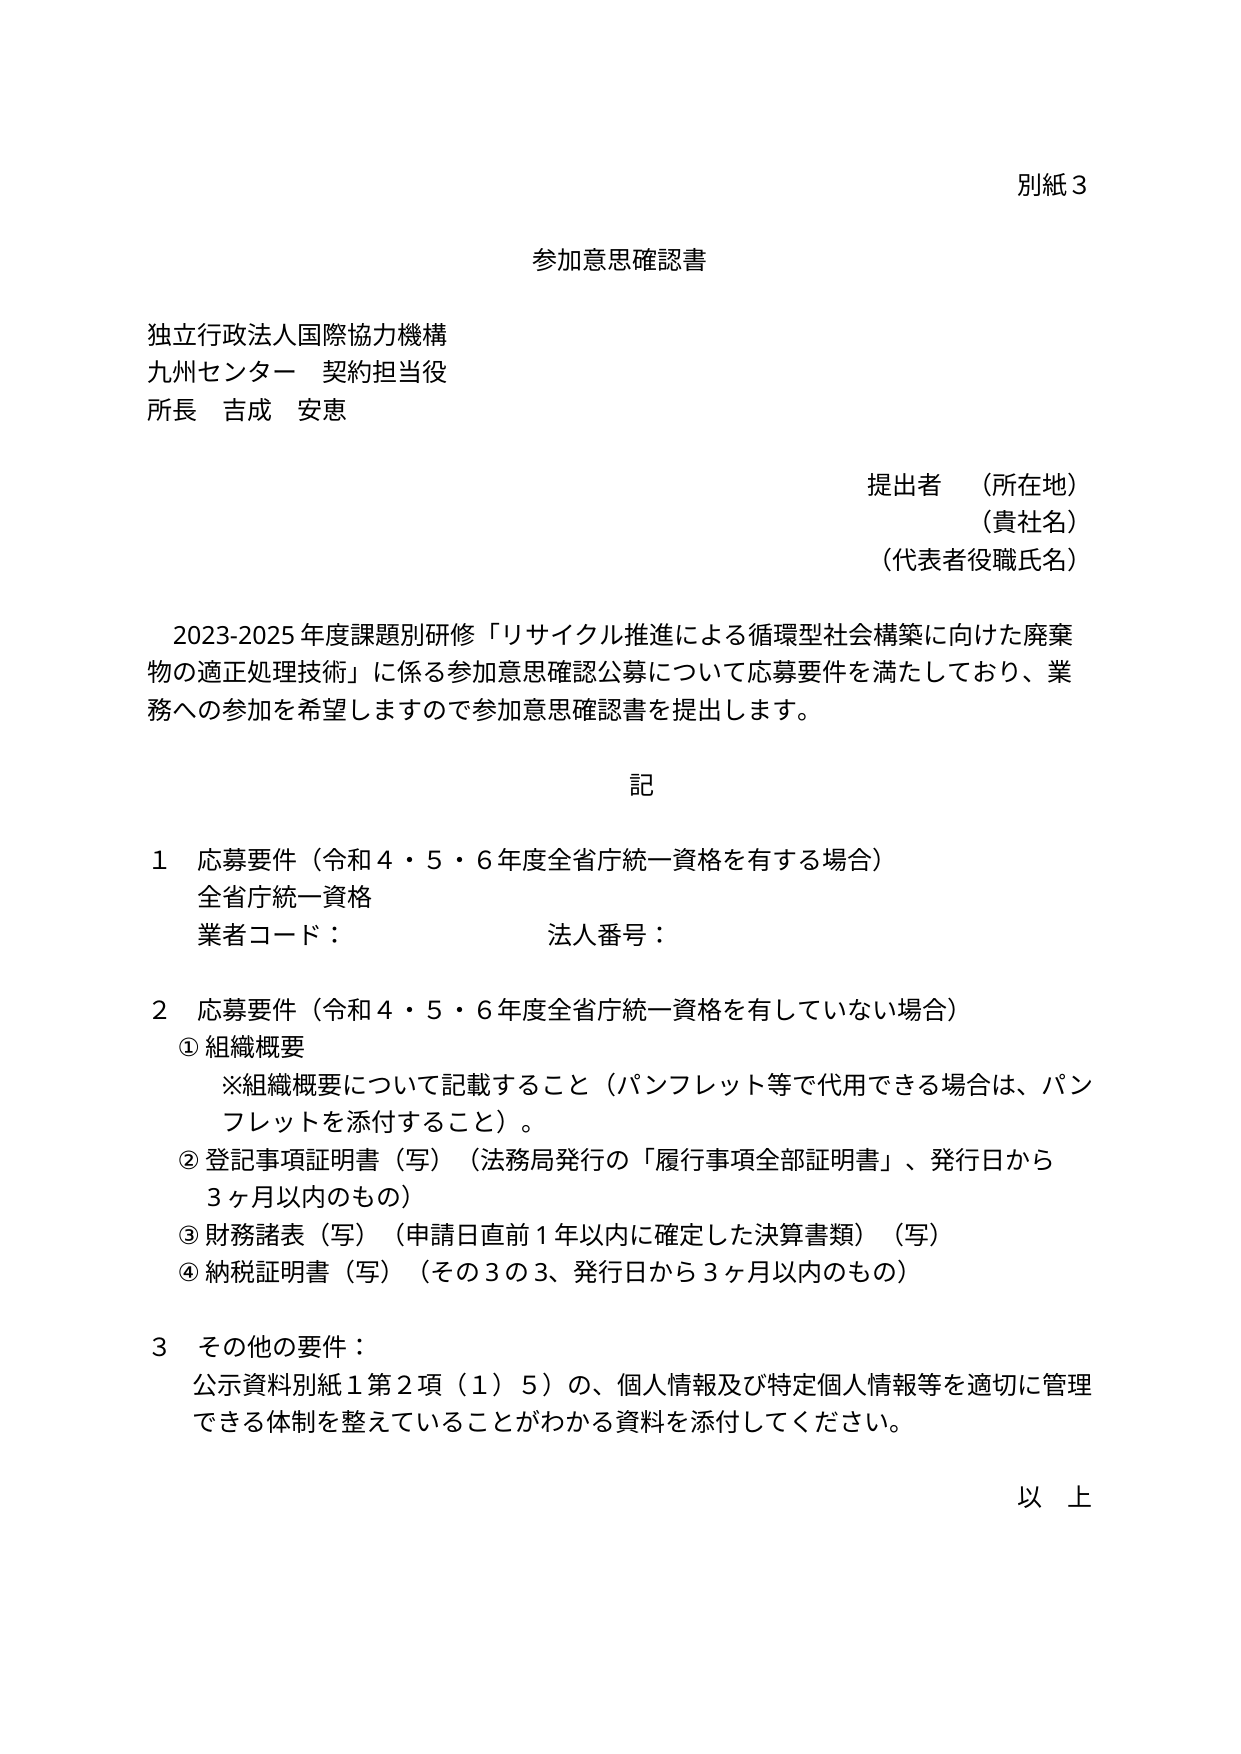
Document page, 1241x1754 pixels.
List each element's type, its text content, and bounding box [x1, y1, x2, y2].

text 以 上 [148, 1477, 1092, 1514]
text ④納税証明書（写）（その3の3、発行日から3ヶ月以内のもの） [148, 1252, 1092, 1289]
text ③財務諸表（写）（申請日直前1年以内に確定した決算書類）（写） [148, 1214, 1092, 1252]
text ①組織概要 [148, 1027, 1092, 1064]
text 記 [191, 764, 1092, 802]
text ②登記事項証明書（写）（法務局発行の「履行事項全部証明書」、発行日から3ヶ月以内のもの） [177, 1139, 1092, 1214]
text （代表者役職氏名） [148, 539, 1092, 577]
text 業者コード： 法人番号： [148, 914, 1092, 952]
text 九州センター 契約担当役 [148, 352, 1092, 389]
text ３ その他の要件： 公示資料別紙１第２項（１）５）の、個人情報及び特定個人情報等を適切に管理できる体制を整えていることがわかる資料を添付してください。 [148, 1327, 1092, 1439]
text 別紙３ [148, 164, 1092, 202]
text （貴社名） [148, 502, 1092, 539]
text 独立行政法人国際協力機構 [148, 314, 1092, 352]
text ２ 応募要件（令和４・５・６年度全省庁統一資格を有していない場合） [148, 989, 1092, 1027]
text 参加意思確認書 [148, 239, 1092, 277]
text 2023-2025年度課題別研修「リサイクル推進による循環型社会構築に向けた廃棄物の適正処理技術」に係る参加意思確認公募について応募要件を満たしており、業務への参加を希望しますので参加意思確認書を提出します。 [148, 614, 1092, 727]
text 所長 吉成 安恵 [148, 389, 1092, 427]
text 提出者 （所在地） [148, 464, 1092, 502]
text １ 応募要件（令和４・５・６年度全省庁統一資格を有する場合） [148, 839, 1092, 877]
text ※組織概要について記載すること（パンフレット等で代用できる場合は、パンフレットを添付すること）。 [222, 1064, 1092, 1139]
text 全省庁統一資格 [148, 877, 1092, 914]
